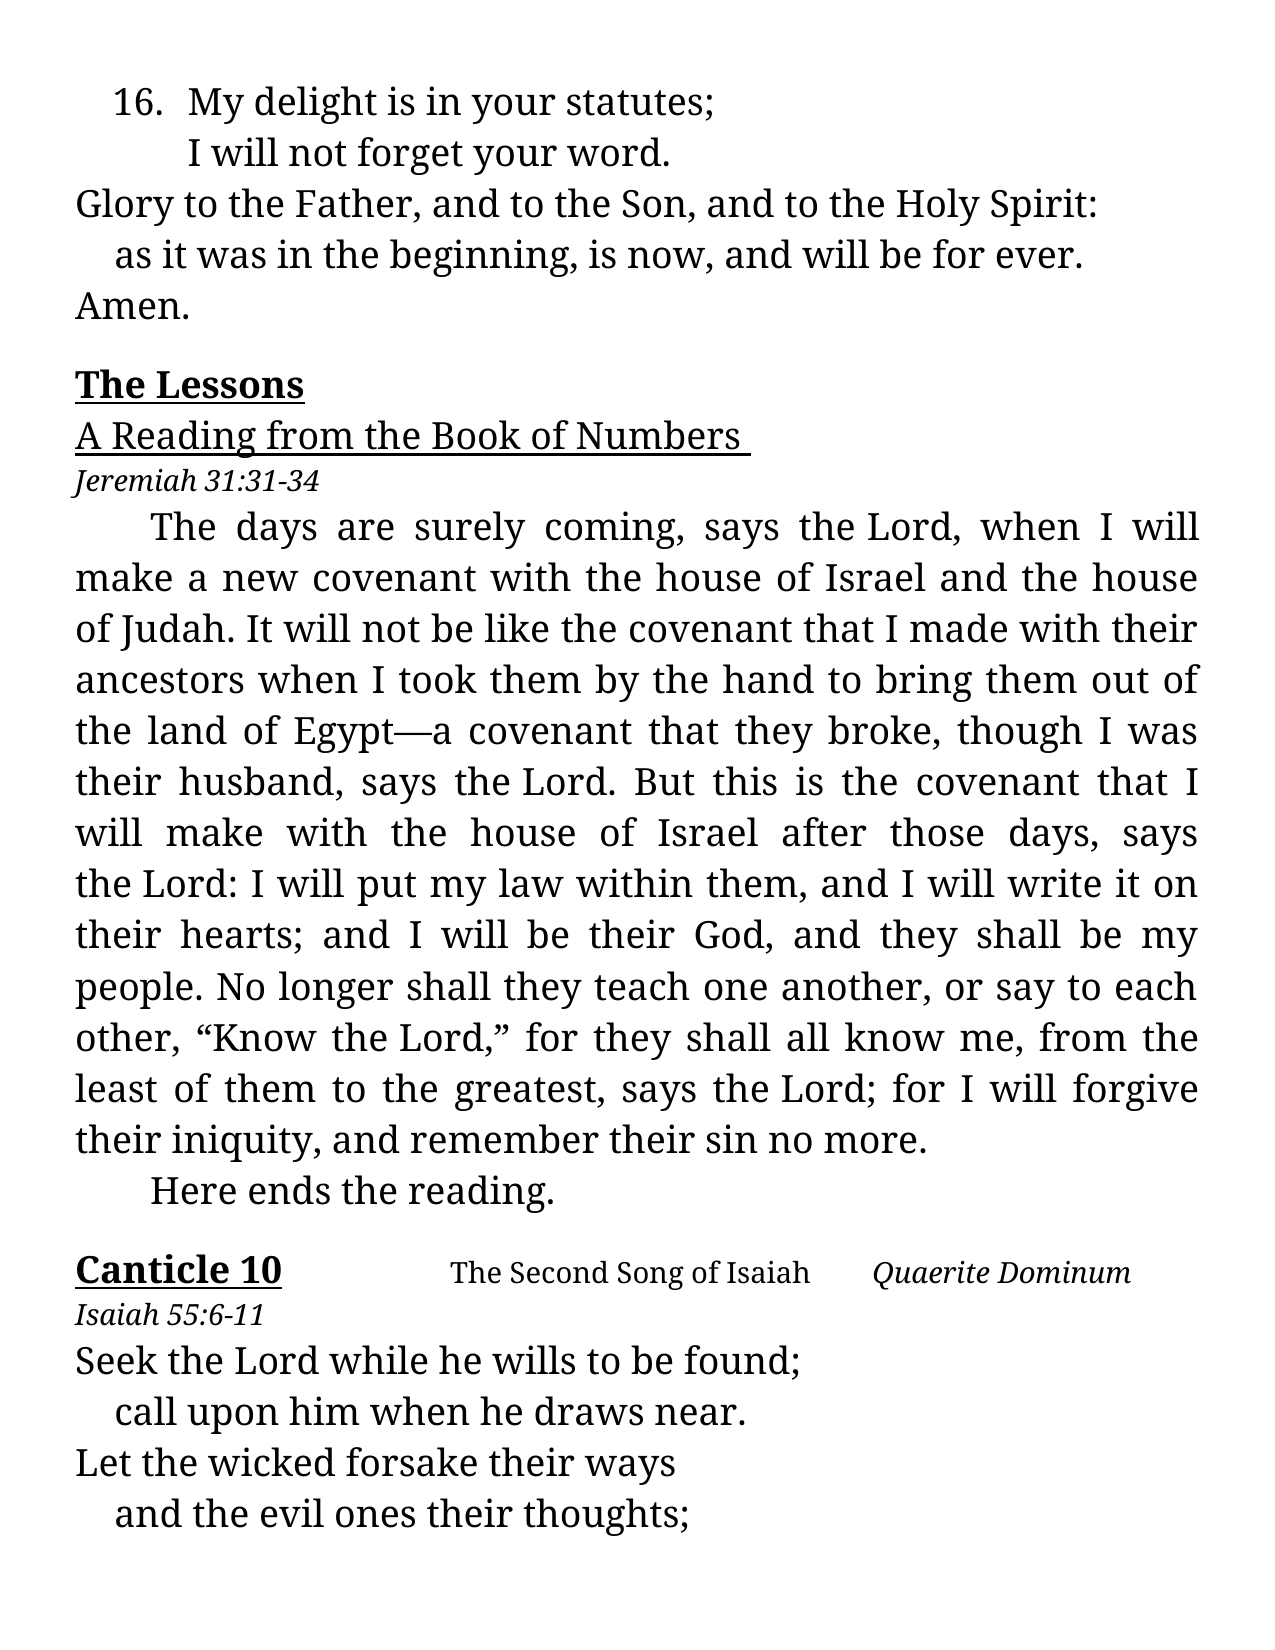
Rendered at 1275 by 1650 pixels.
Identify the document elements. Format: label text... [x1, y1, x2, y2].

text A Reading from the Book of Numbers Jeremiah 31:31-34 [75, 410, 1200, 500]
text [75, 1334, 1200, 1538]
text Canticle 10 The Second Song of Isaiah Quaerite Dominum Isaiah 55:6-11 [75, 1243, 1200, 1334]
text The Lessons [75, 359, 1200, 410]
text Glory to the Father, and to the Son, and to the Holy Spirit: as it was in the beginning, is now, and will be for ever. Amen. [75, 177, 1200, 330]
text The days are surely coming, says the Lord, when I will make a new covenant with the house of Israel and the house of Judah. It will not be like the covenant that I made with their ancestors when I took them by the hand to bring them out of the land of Egypt—a covenant that they broke, though I was their husband, says the Lord. But this is the covenant that I will make with the house of Israel after those days, says the Lord: I will put my law within them, and I will write it on their hearts; and I will be their God, and they shall be my people. No longer shall they teach one another, or say to each other, “Know the Lord,” for they shall all know me, from the least of them to the greatest, says the Lord; for I will forgive their iniquity, and remember their sin no more. [75, 500, 1200, 1164]
list My delight is in your statutes; I will not forget your word. [112, 75, 1200, 177]
text Here ends the reading. [75, 1164, 1200, 1215]
